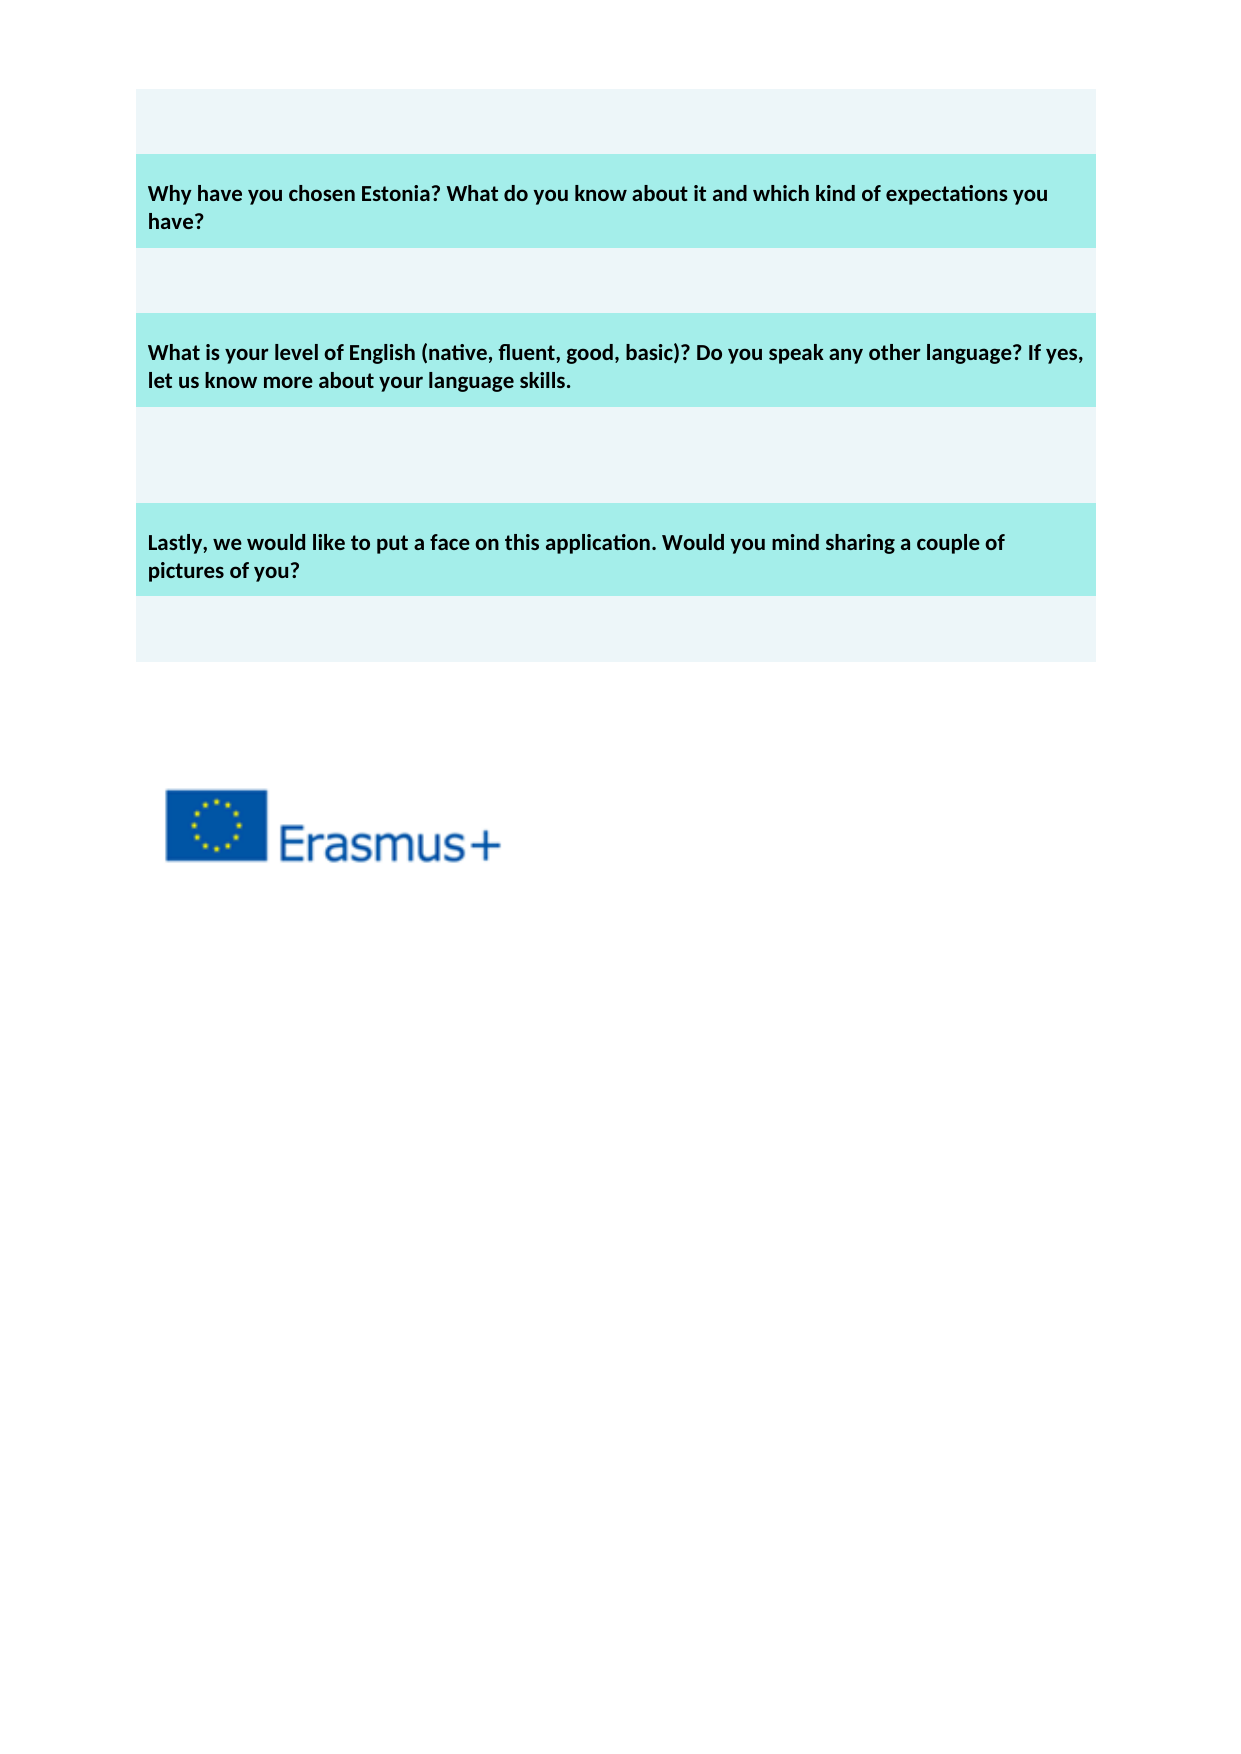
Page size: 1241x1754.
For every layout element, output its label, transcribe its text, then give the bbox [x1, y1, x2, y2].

table_cell Why have you chosen Estonia? What do you know about it and which kind of expectations you have? [136, 154, 1096, 248]
table_cell [136, 407, 1096, 503]
picture [147, 770, 520, 882]
table_cell [136, 596, 1096, 662]
table_cell Lastly, we would like to put a face on this application. Would you mind sharing a couple of pictures of you? [136, 503, 1096, 596]
table_cell [136, 248, 1096, 313]
table_cell What is your level of English (native, fluent, good, basic)? Do you speak any other language? If yes, let us know more about your language skills. [136, 313, 1096, 407]
table_cell [136, 89, 1096, 154]
